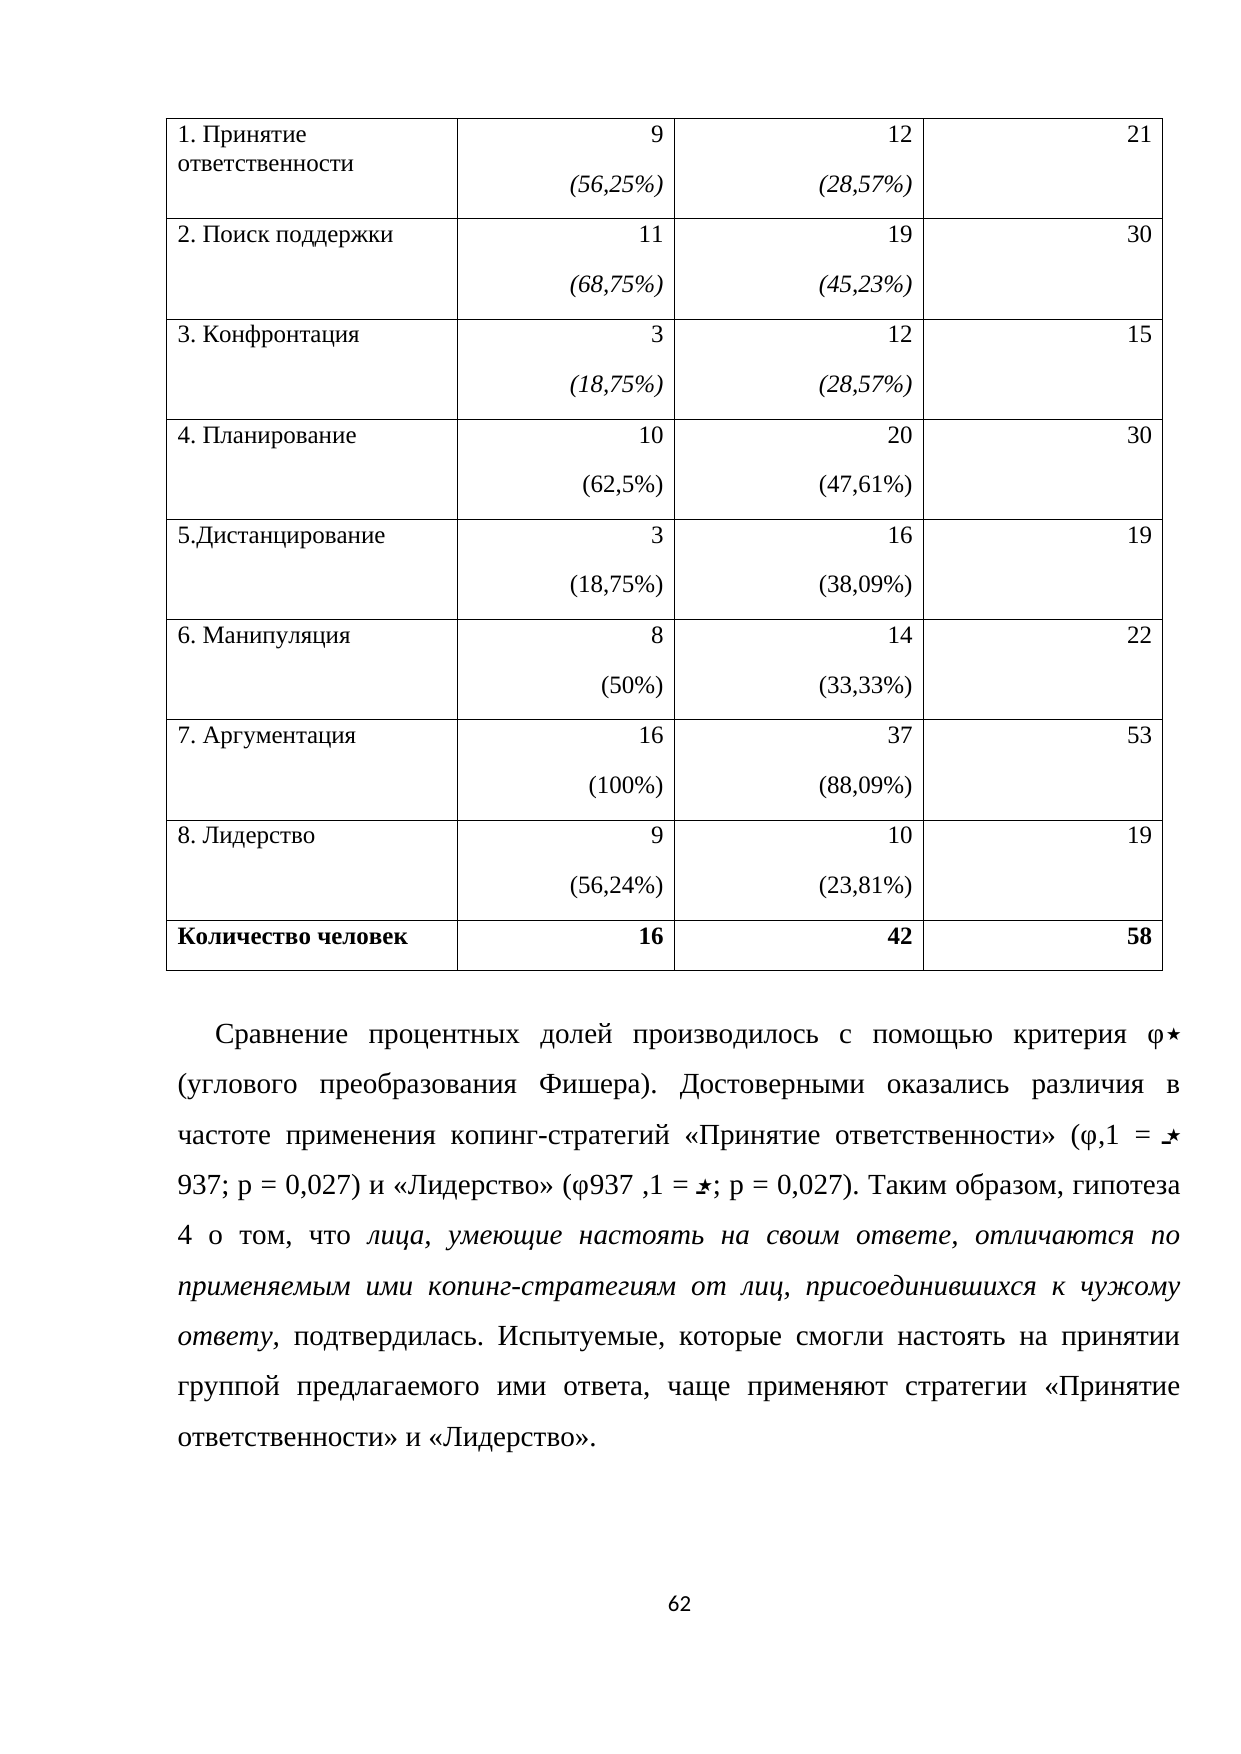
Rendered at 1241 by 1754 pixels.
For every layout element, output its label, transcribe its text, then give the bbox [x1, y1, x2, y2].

table_cell 5.Дистанцирование [167, 520, 457, 619]
table_cell 20 (47,61%) [675, 420, 923, 519]
table_cell 9 (56,25%) [458, 119, 674, 218]
table_cell 3. Конфронтация [167, 320, 457, 419]
table_cell 11 (68,75%) [458, 219, 674, 318]
table_cell 7. Аргументация [167, 720, 457, 819]
table_cell 1. Принятие ответственности [167, 119, 457, 218]
table_cell 3 (18,75%) [458, 320, 674, 419]
table_cell Количество человек [167, 921, 457, 970]
table_cell 6. Манипуляция [167, 620, 457, 719]
table_cell 9 (56,24%) [458, 821, 674, 920]
table_cell 4. Планирование [167, 420, 457, 519]
table_cell 19 [924, 520, 1162, 619]
table_cell 2. Поиск поддержки [167, 219, 457, 318]
table_cell 15 [924, 320, 1162, 419]
table_cell 19 [924, 821, 1162, 920]
table_cell 8. Лидерство [167, 821, 457, 920]
table_cell 12 (28,57%) [675, 320, 923, 419]
table_cell 16 (100%) [458, 720, 674, 819]
table_cell 10 (62,5%) [458, 420, 674, 519]
table_cell 58 [924, 921, 1162, 970]
text Сравнение процентных долей производилось с помощью критерия φ٭ (углового преобразования Фишера). Достоверными оказались различия в частоте применения копинг-стратегий «Принятие ответственности» (φ٭ = 1, 937; р = 0,027) и «Лидерство» (φ٭ = 1, 937; р = 0,027). Таким образом, гипотеза 4 о том, что лица, умеющие настоять на своим ответе, отличаются по применяемым ими копинг-стратегиям от лиц, присоединившихся к чужому ответу, подтвердилась. Испытуемые, которые смогли настоять на принятии группой предлагаемого ими ответа, чаще применяют стратегии «Принятие ответственности» и «Лидерство». [177, 1016, 1181, 1452]
table_cell 30 [924, 219, 1162, 318]
table_cell 22 [924, 620, 1162, 719]
table_cell 16 (38,09%) [675, 520, 923, 619]
table_cell 30 [924, 420, 1162, 519]
table_cell 12 (28,57%) [675, 119, 923, 218]
table_cell 10 (23,81%) [675, 821, 923, 920]
table_cell 3 (18,75%) [458, 520, 674, 619]
table_cell 14 (33,33%) [675, 620, 923, 719]
table_cell 8 (50%) [458, 620, 674, 719]
table_cell 53 [924, 720, 1162, 819]
table_cell 37 (88,09%) [675, 720, 923, 819]
table_cell 21 [924, 119, 1162, 218]
table_cell 19 (45,23%) [675, 219, 923, 318]
table_cell 16 [458, 921, 674, 970]
table_cell 42 [675, 921, 923, 970]
